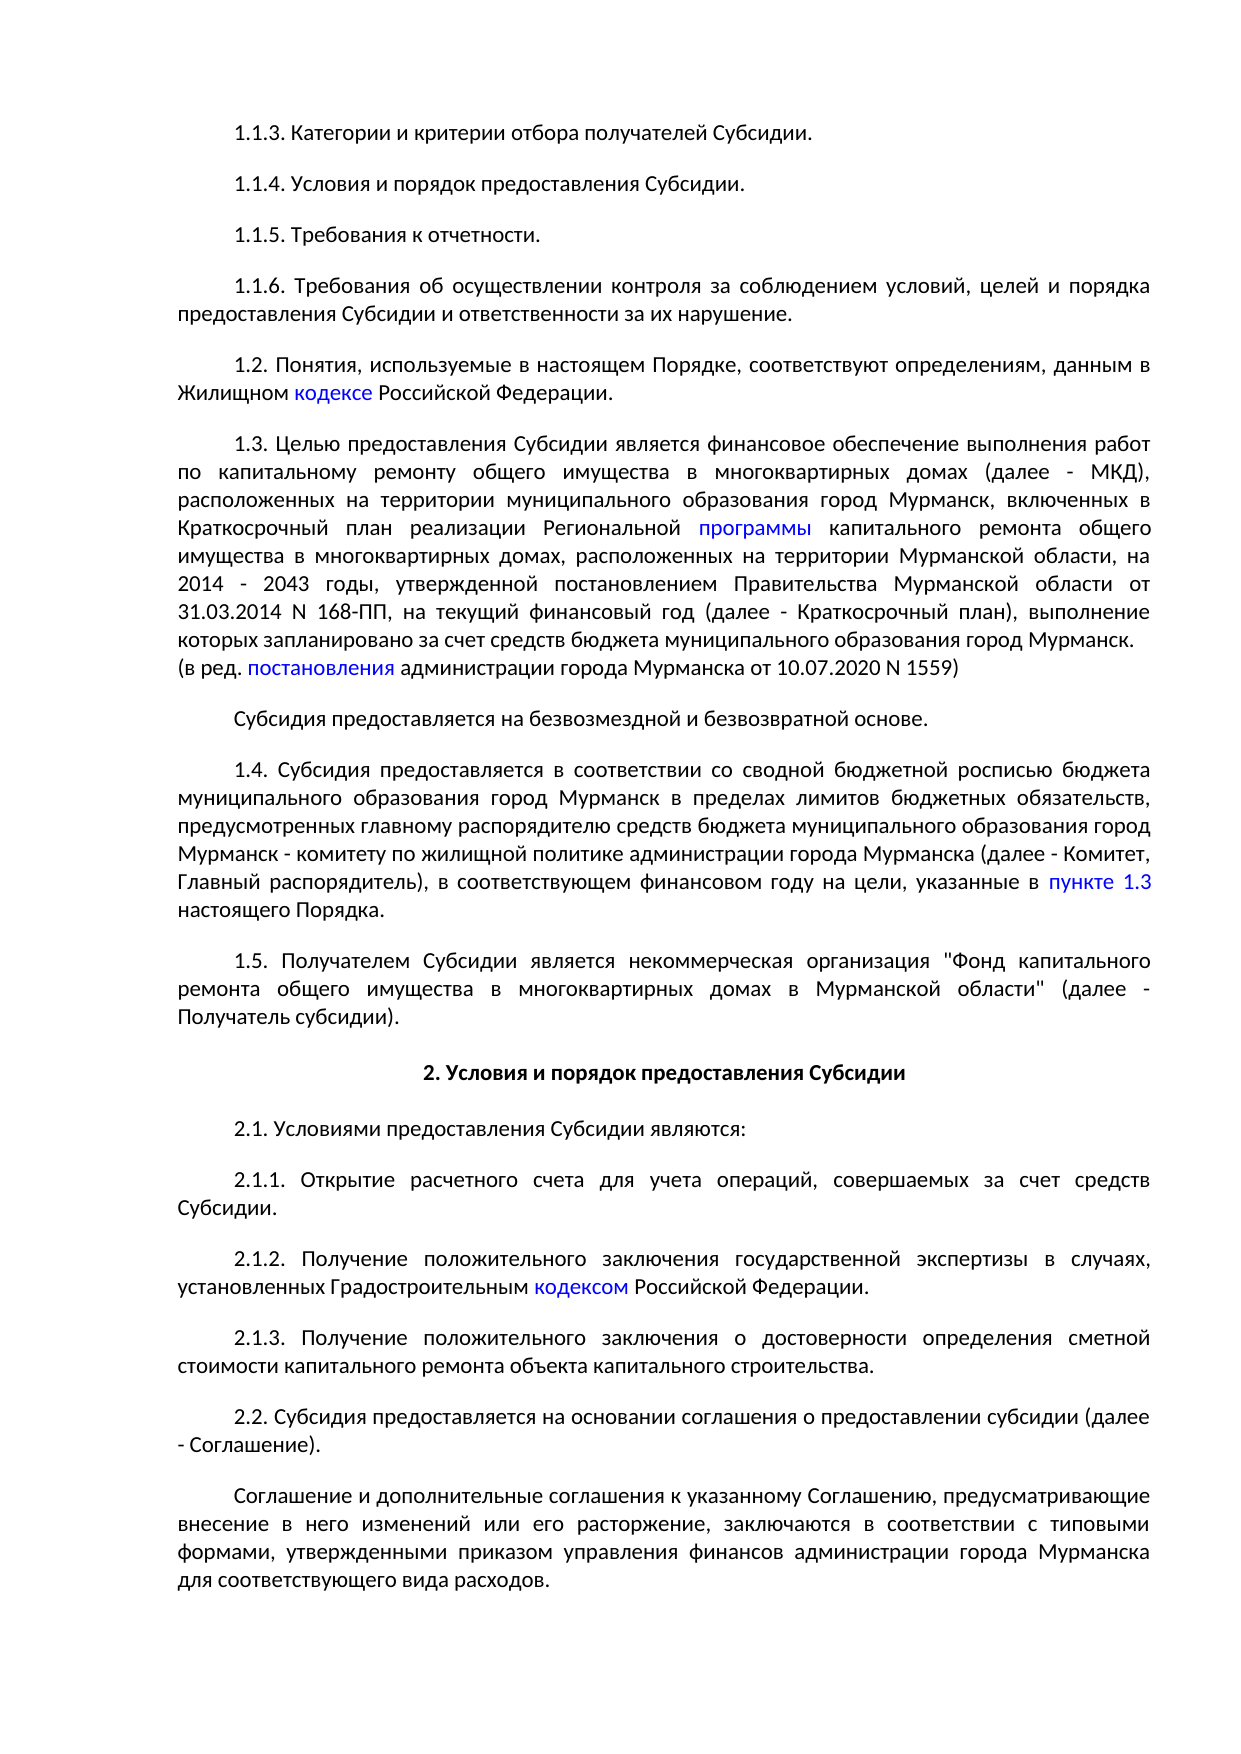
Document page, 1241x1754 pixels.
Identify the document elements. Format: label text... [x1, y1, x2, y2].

text 1.4. Субсидия предоставляется в соответствии со сводной бюджетной росписью бюджета муниципального образования город Мурманск в пределах лимитов бюджетных обязательств, предусмотренных главному распорядителю средств бюджета муниципального образования город Мурманск - комитету по жилищной политике администрации города Мурманска (далее - Комитет, Главный распорядитель), в соответствующем финансовом году на цели, указанные в пункте 1.3 настоящего Порядка. [177, 755, 1152, 923]
title 2. Условия и порядок предоставления Субсидии [177, 1058, 1152, 1086]
text 1.1.6. Требования об осуществлении контроля за соблюдением условий, целей и порядка предоставления Субсидии и ответственности за их нарушение. [177, 271, 1152, 327]
text 2.1.2. Получение положительного заключения государственной экспертизы в случаях, установленных Градостроительным кодексом Российской Федерации. [177, 1244, 1152, 1300]
text (в ред. постановления администрации города Мурманска от 10.07.2020 N 1559) [177, 653, 1152, 681]
text 2.1. Условиями предоставления Субсидии являются: [177, 1114, 1152, 1142]
text 1.1.4. Условия и порядок предоставления Субсидии. [177, 169, 1152, 197]
text 1.5. Получателем Субсидии является некоммерческая организация "Фонд капитального ремонта общего имущества в многоквартирных домах в Мурманской области" (далее - Получатель субсидии). [177, 946, 1152, 1030]
text 2.1.1. Открытие расчетного счета для учета операций, совершаемых за счет средств Субсидии. [177, 1165, 1152, 1221]
text Соглашение и дополнительные соглашения к указанному Соглашению, предусматривающие внесение в него изменений или его расторжение, заключаются в соответствии с типовыми формами, утвержденными приказом управления финансов администрации города Мурманска для соответствующего вида расходов. [177, 1481, 1152, 1593]
text 2.1.3. Получение положительного заключения о достоверности определения сметной стоимости капитального ремонта объекта капитального строительства. [177, 1323, 1152, 1379]
text Субсидия предоставляется на безвозмездной и безвозвратной основе. [177, 704, 1152, 732]
text 1.1.5. Требования к отчетности. [177, 220, 1152, 248]
text 1.1.3. Категории и критерии отбора получателей Субсидии. [177, 118, 1152, 146]
text 1.3. Целью предоставления Субсидии является финансовое обеспечение выполнения работ по капитальному ремонту общего имущества в многоквартирных домах (далее - МКД), расположенных на территории муниципального образования город Мурманск, включенных в Краткосрочный план реализации Региональной программы капитального ремонта общего имущества в многоквартирных домах, расположенных на территории Мурманской области, на 2014 - 2043 годы, утвержденной постановлением Правительства Мурманской области от 31.03.2014 N 168-ПП, на текущий финансовый год (далее - Краткосрочный план), выполнение которых запланировано за счет средств бюджета муниципального образования город Мурманск. [177, 429, 1152, 653]
text 2.2. Субсидия предоставляется на основании соглашения о предоставлении субсидии (далее - Соглашение). [177, 1402, 1152, 1458]
text 1.2. Понятия, используемые в настоящем Порядке, соответствуют определениям, данным в Жилищном кодексе Российской Федерации. [177, 350, 1152, 406]
